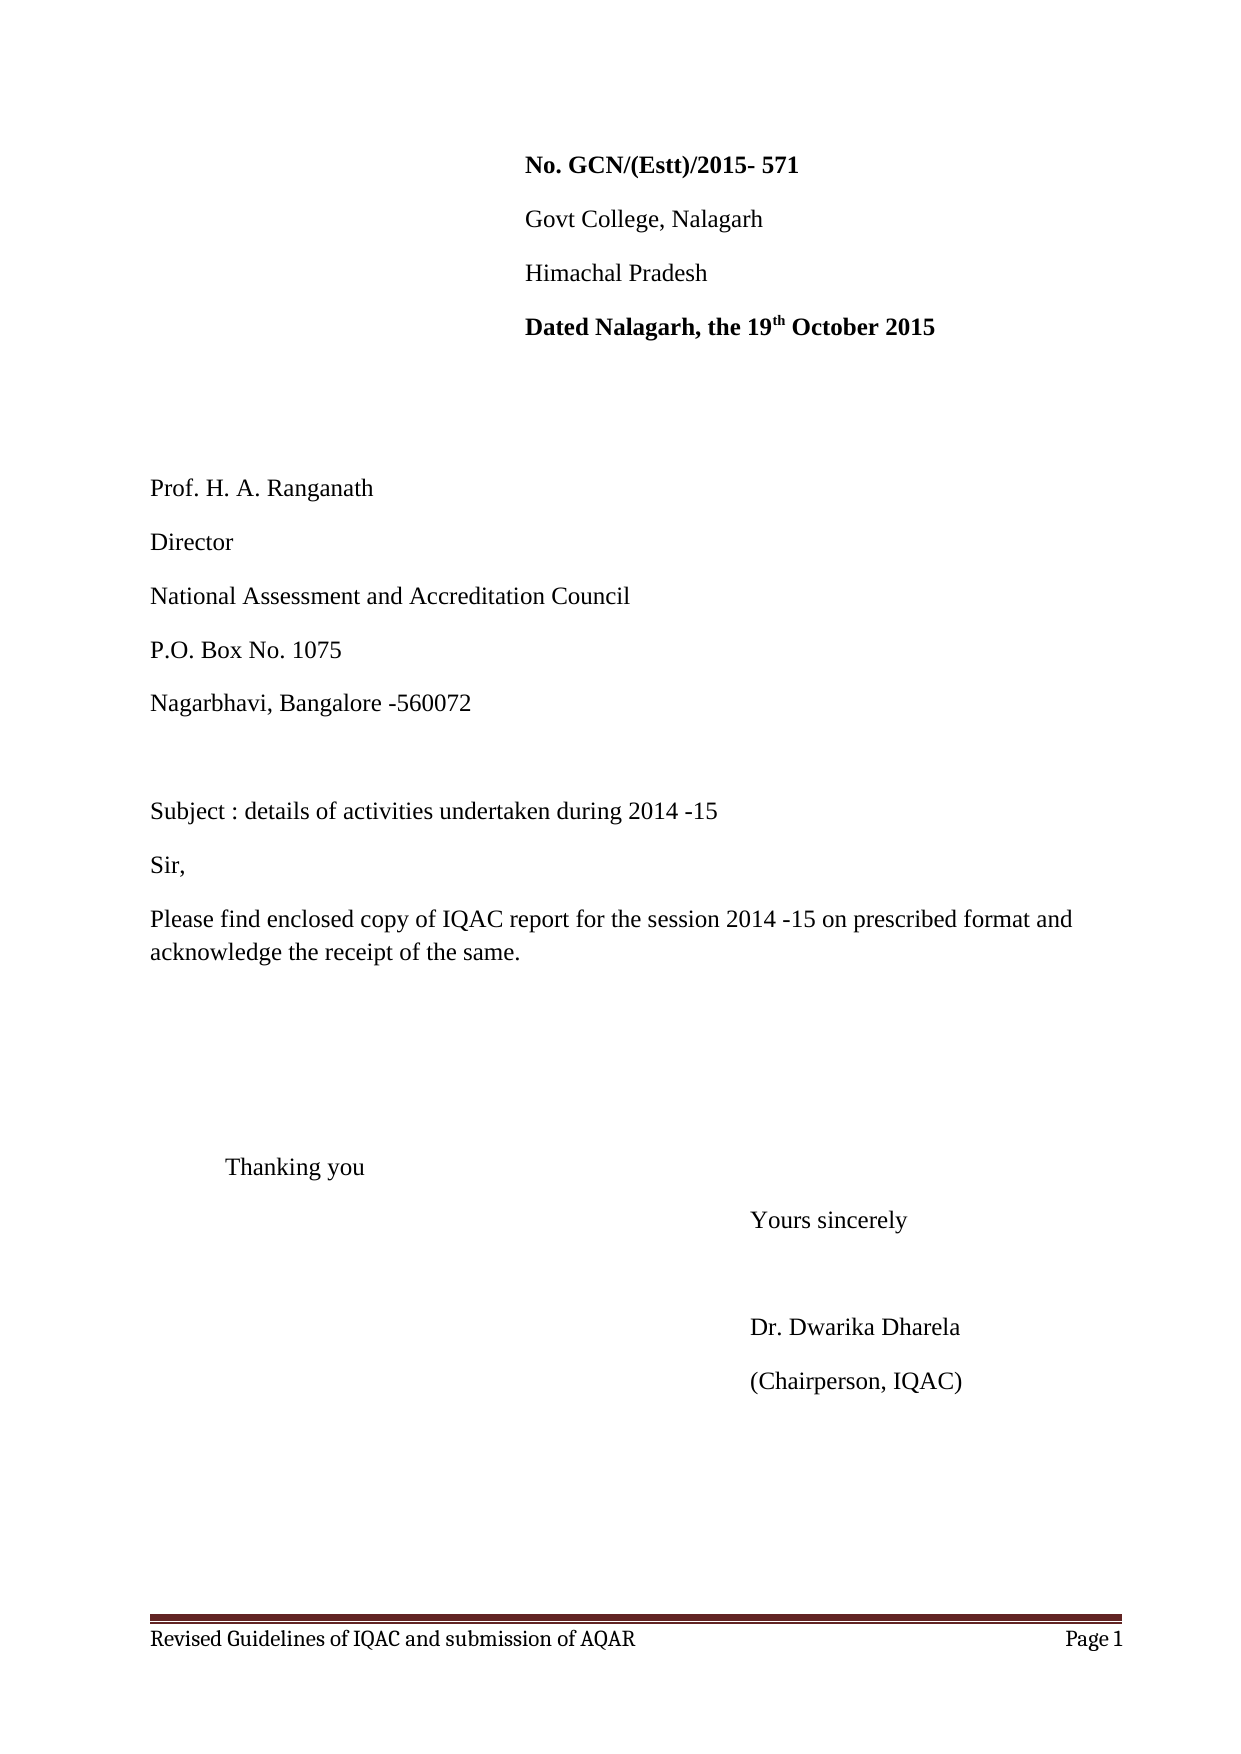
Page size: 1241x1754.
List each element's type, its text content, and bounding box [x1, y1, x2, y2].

text Nagarbhavi, Bangalore -560072 [150, 688, 1122, 717]
text No. GCN/(Estt)/2015- 571 [450, 150, 1122, 179]
text Himachal Pradesh [450, 258, 1122, 286]
text (Chairperson, IQAC) [675, 1366, 1122, 1395]
text Director [150, 527, 1122, 556]
text Prof. H. A. Ranganath [150, 473, 1122, 502]
text Dated Nalagarh, the 19th October 2015 [450, 312, 1122, 340]
text P.O. Box No. 1075 [150, 635, 1122, 663]
text Thanking you [225, 1152, 1122, 1180]
text Govt College, Nalagarh [450, 204, 1122, 233]
text Sir, [150, 850, 1122, 879]
text National Assessment and Accreditation Council [150, 581, 1122, 609]
text Dr. Dwarika Dharela [675, 1312, 1122, 1341]
text Subject : details of activities undertaken during 2014 -15 [150, 796, 1122, 825]
text Yours sincerely [150, 1206, 1122, 1234]
text Please find enclosed copy of IQAC report for the session 2014 -15 on prescribed format and acknowledge the receipt of the same. [150, 904, 1122, 966]
